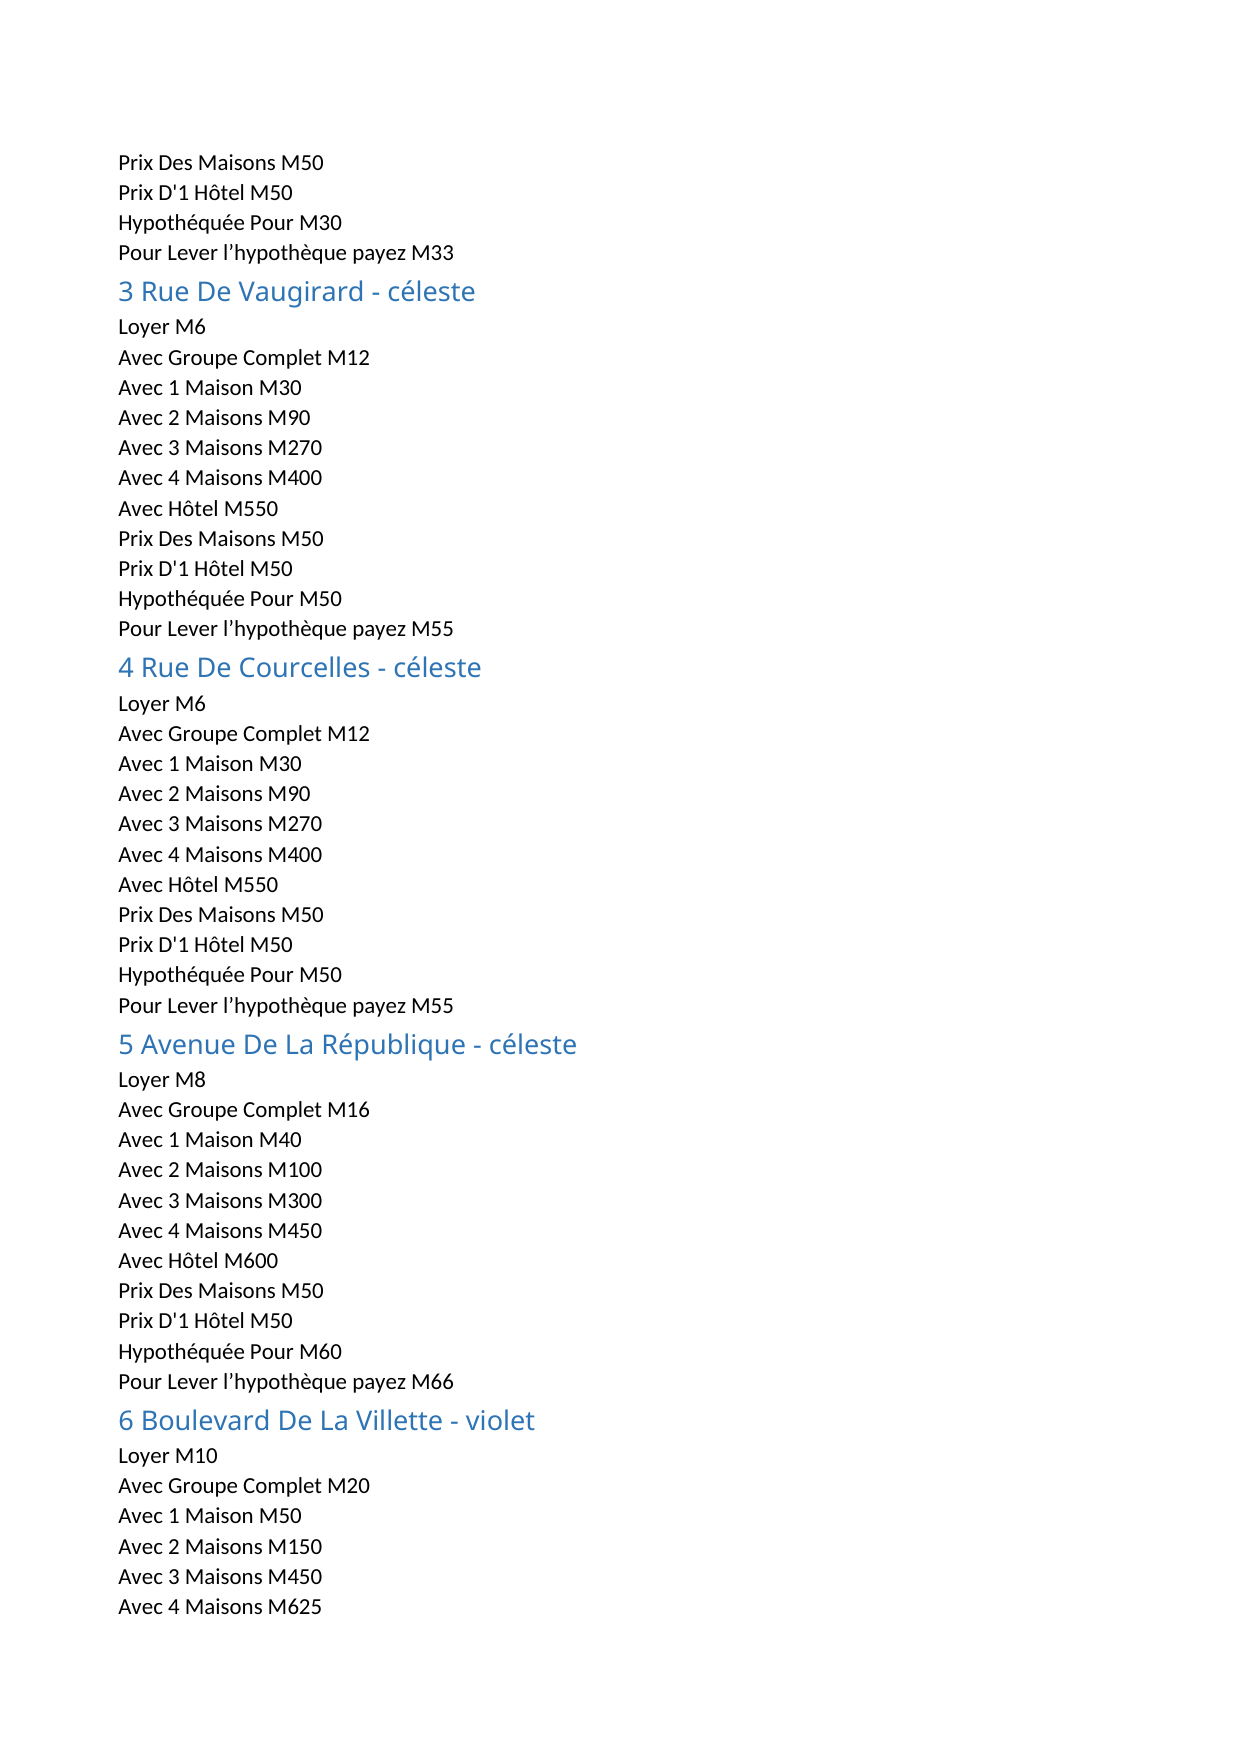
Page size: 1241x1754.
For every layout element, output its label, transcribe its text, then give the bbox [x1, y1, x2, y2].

text Avec 3 Maisons M270 [118, 809, 1122, 837]
text Loyer M10 [118, 1441, 1122, 1469]
text Avec 1 Maison M50 [118, 1502, 1122, 1529]
subtitle 3 Rue De Vaugirard - céleste [118, 273, 1122, 309]
text Prix Des Maisons M50 [118, 900, 1122, 928]
text Hypothéquée Pour M50 [118, 584, 1122, 612]
text Avec 2 Maisons M90 [118, 779, 1122, 807]
text Loyer M6 [118, 312, 1122, 340]
text Pour Lever l’hypothèque payez M33 [118, 238, 1122, 266]
text Avec Groupe Complet M12 [118, 719, 1122, 747]
text Pour Lever l’hypothèque payez M66 [118, 1367, 1122, 1395]
text Pour Lever l’hypothèque payez M55 [118, 991, 1122, 1019]
text Avec 1 Maison M30 [118, 373, 1122, 401]
subtitle 6 Boulevard De La Villette - violet [118, 1401, 1122, 1438]
text Avec Groupe Complet M12 [118, 343, 1122, 371]
text Hypothéquée Pour M30 [118, 208, 1122, 236]
text Avec Hôtel M550 [118, 494, 1122, 522]
text Prix Des Maisons M50 [118, 148, 1122, 176]
text Avec 2 Maisons M90 [118, 403, 1122, 431]
text Avec Groupe Complet M20 [118, 1471, 1122, 1499]
text Avec 4 Maisons M400 [118, 840, 1122, 868]
text Avec 1 Maison M30 [118, 749, 1122, 777]
text Prix D'1 Hôtel M50 [118, 178, 1122, 206]
text Prix D'1 Hôtel M50 [118, 930, 1122, 958]
text Avec 4 Maisons M625 [118, 1592, 1122, 1620]
text Loyer M6 [118, 689, 1122, 717]
text Pour Lever l’hypothèque payez M55 [118, 614, 1122, 642]
text Avec Hôtel M550 [118, 870, 1122, 898]
text Avec 2 Maisons M100 [118, 1156, 1122, 1183]
text Prix Des Maisons M50 [118, 1276, 1122, 1304]
text Avec 3 Maisons M450 [118, 1562, 1122, 1590]
text Avec 1 Maison M40 [118, 1125, 1122, 1153]
subtitle 4 Rue De Courcelles - céleste [118, 649, 1122, 686]
subtitle 5 Avenue De La République - céleste [118, 1025, 1122, 1062]
text Hypothéquée Pour M50 [118, 961, 1122, 988]
text Avec 4 Maisons M400 [118, 463, 1122, 491]
text Hypothéquée Pour M60 [118, 1337, 1122, 1365]
text Prix D'1 Hôtel M50 [118, 554, 1122, 582]
text Avec 3 Maisons M270 [118, 433, 1122, 461]
text Avec Hôtel M600 [118, 1246, 1122, 1274]
text Avec Groupe Complet M16 [118, 1095, 1122, 1123]
text Avec 3 Maisons M300 [118, 1186, 1122, 1214]
text Loyer M8 [118, 1065, 1122, 1093]
text Avec 2 Maisons M150 [118, 1532, 1122, 1560]
text Prix Des Maisons M50 [118, 524, 1122, 552]
text Prix D'1 Hôtel M50 [118, 1307, 1122, 1334]
text Avec 4 Maisons M450 [118, 1216, 1122, 1244]
